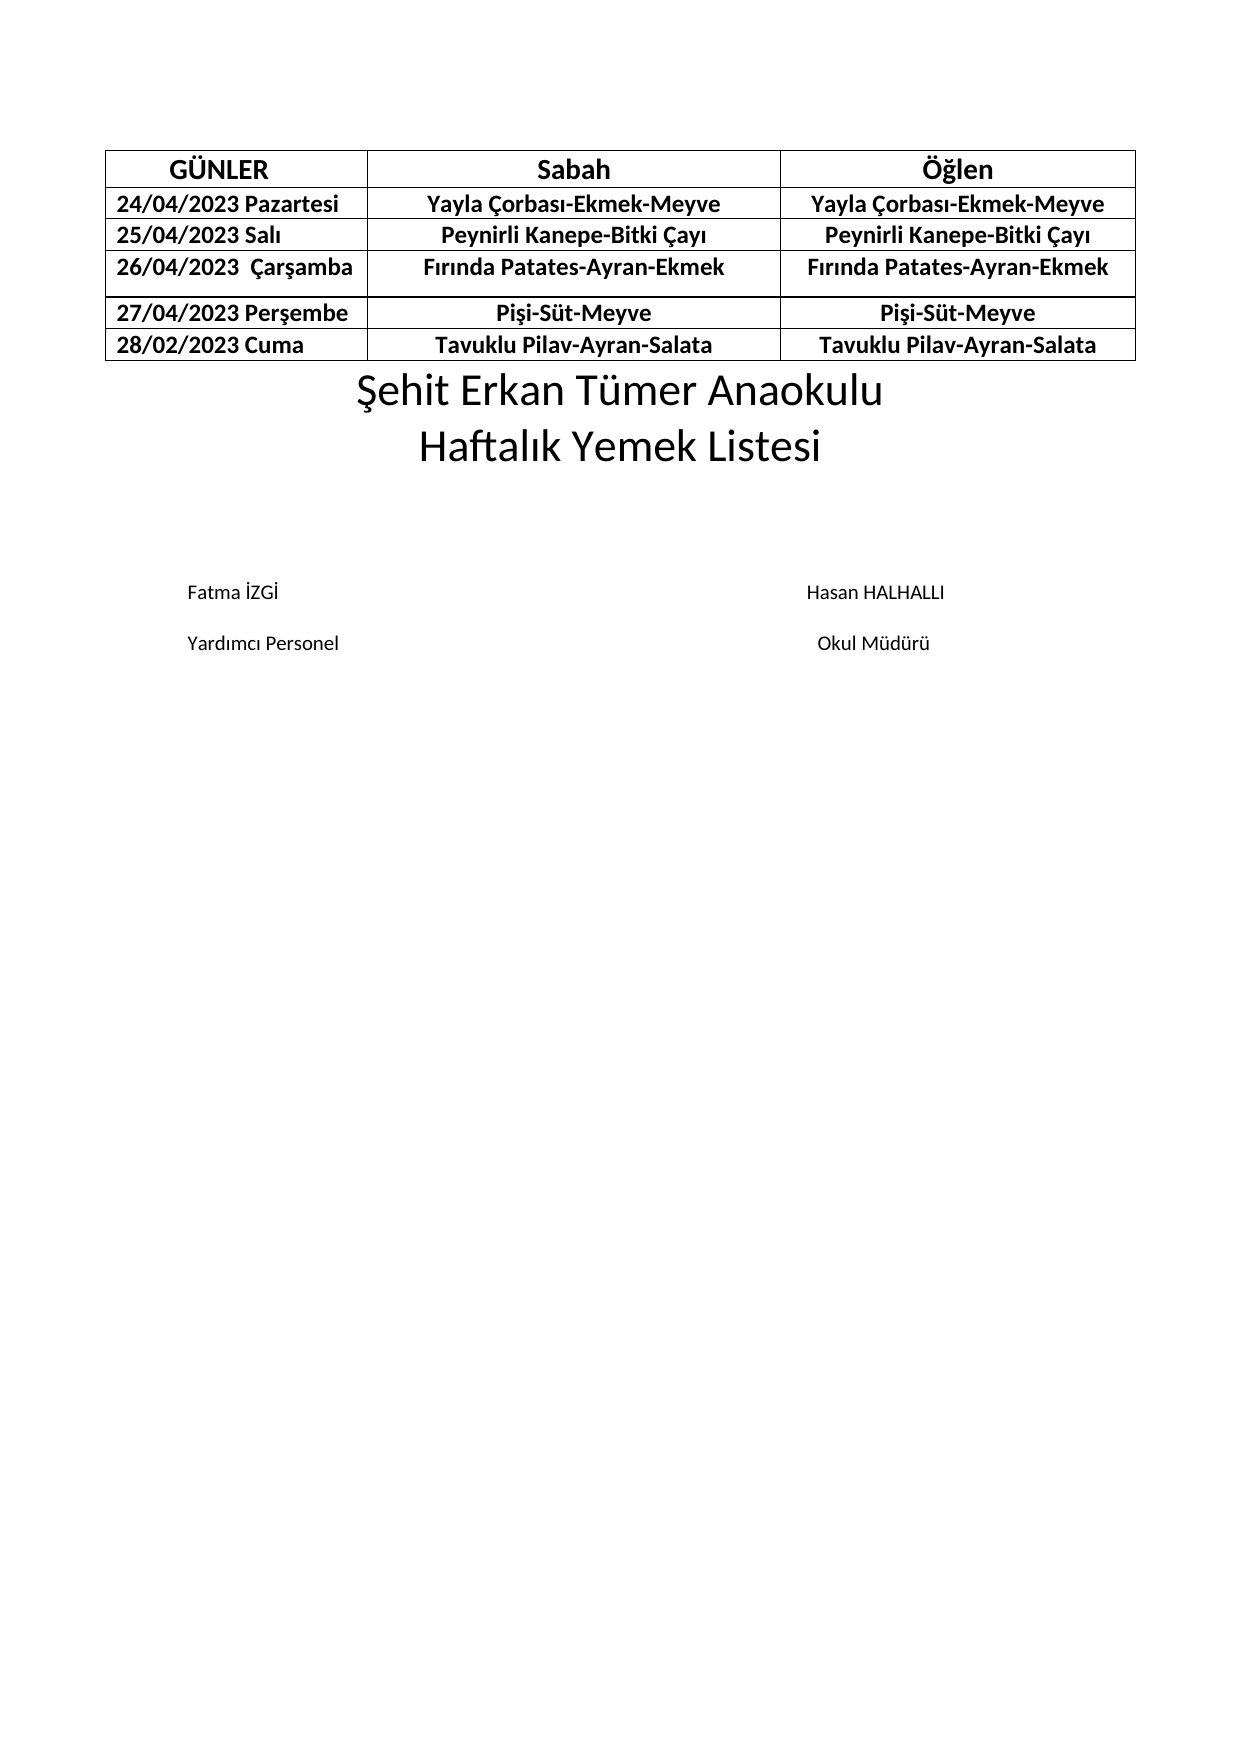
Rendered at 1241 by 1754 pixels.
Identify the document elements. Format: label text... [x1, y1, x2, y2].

table_cell 24/04/2023 Pazartesi [106, 188, 367, 218]
table_cell 25/04/2023 Salı [106, 219, 367, 250]
text Fatma İZGİ Hasan HALHALLI [187, 579, 1053, 604]
table_cell Tavuklu Pilav-Ayran-Salata [781, 329, 1135, 359]
table_header Sabah [368, 151, 780, 187]
table_cell Peynirli Kanepe-Bitki Çayı [781, 219, 1135, 250]
text Yardımcı Personel Okul Müdürü [187, 630, 1053, 655]
table_cell Yayla Çorbası-Ekmek-Meyve [368, 188, 780, 218]
table_header GÜNLER [106, 151, 367, 187]
table_cell Pişi-Süt-Meyve [368, 298, 780, 328]
table_header Öğlen [781, 151, 1135, 187]
table_cell Peynirli Kanepe-Bitki Çayı [368, 219, 780, 250]
table_cell 28/02/2023 Cuma [106, 329, 367, 359]
text Şehit Erkan Tümer Anaokulu [187, 361, 1053, 416]
table_cell Pişi-Süt-Meyve [781, 298, 1135, 328]
table_cell Fırında Patates-Ayran-Ekmek [781, 251, 1135, 296]
table_cell Fırında Patates-Ayran-Ekmek [368, 251, 780, 296]
table_cell Tavuklu Pilav-Ayran-Salata [368, 329, 780, 359]
table_cell 26/04/2023 Çarşamba [106, 251, 367, 296]
text Haftalık Yemek Listesi [187, 416, 1053, 472]
table_cell 27/04/2023 Perşembe [106, 298, 367, 328]
table_cell Yayla Çorbası-Ekmek-Meyve [781, 188, 1135, 218]
